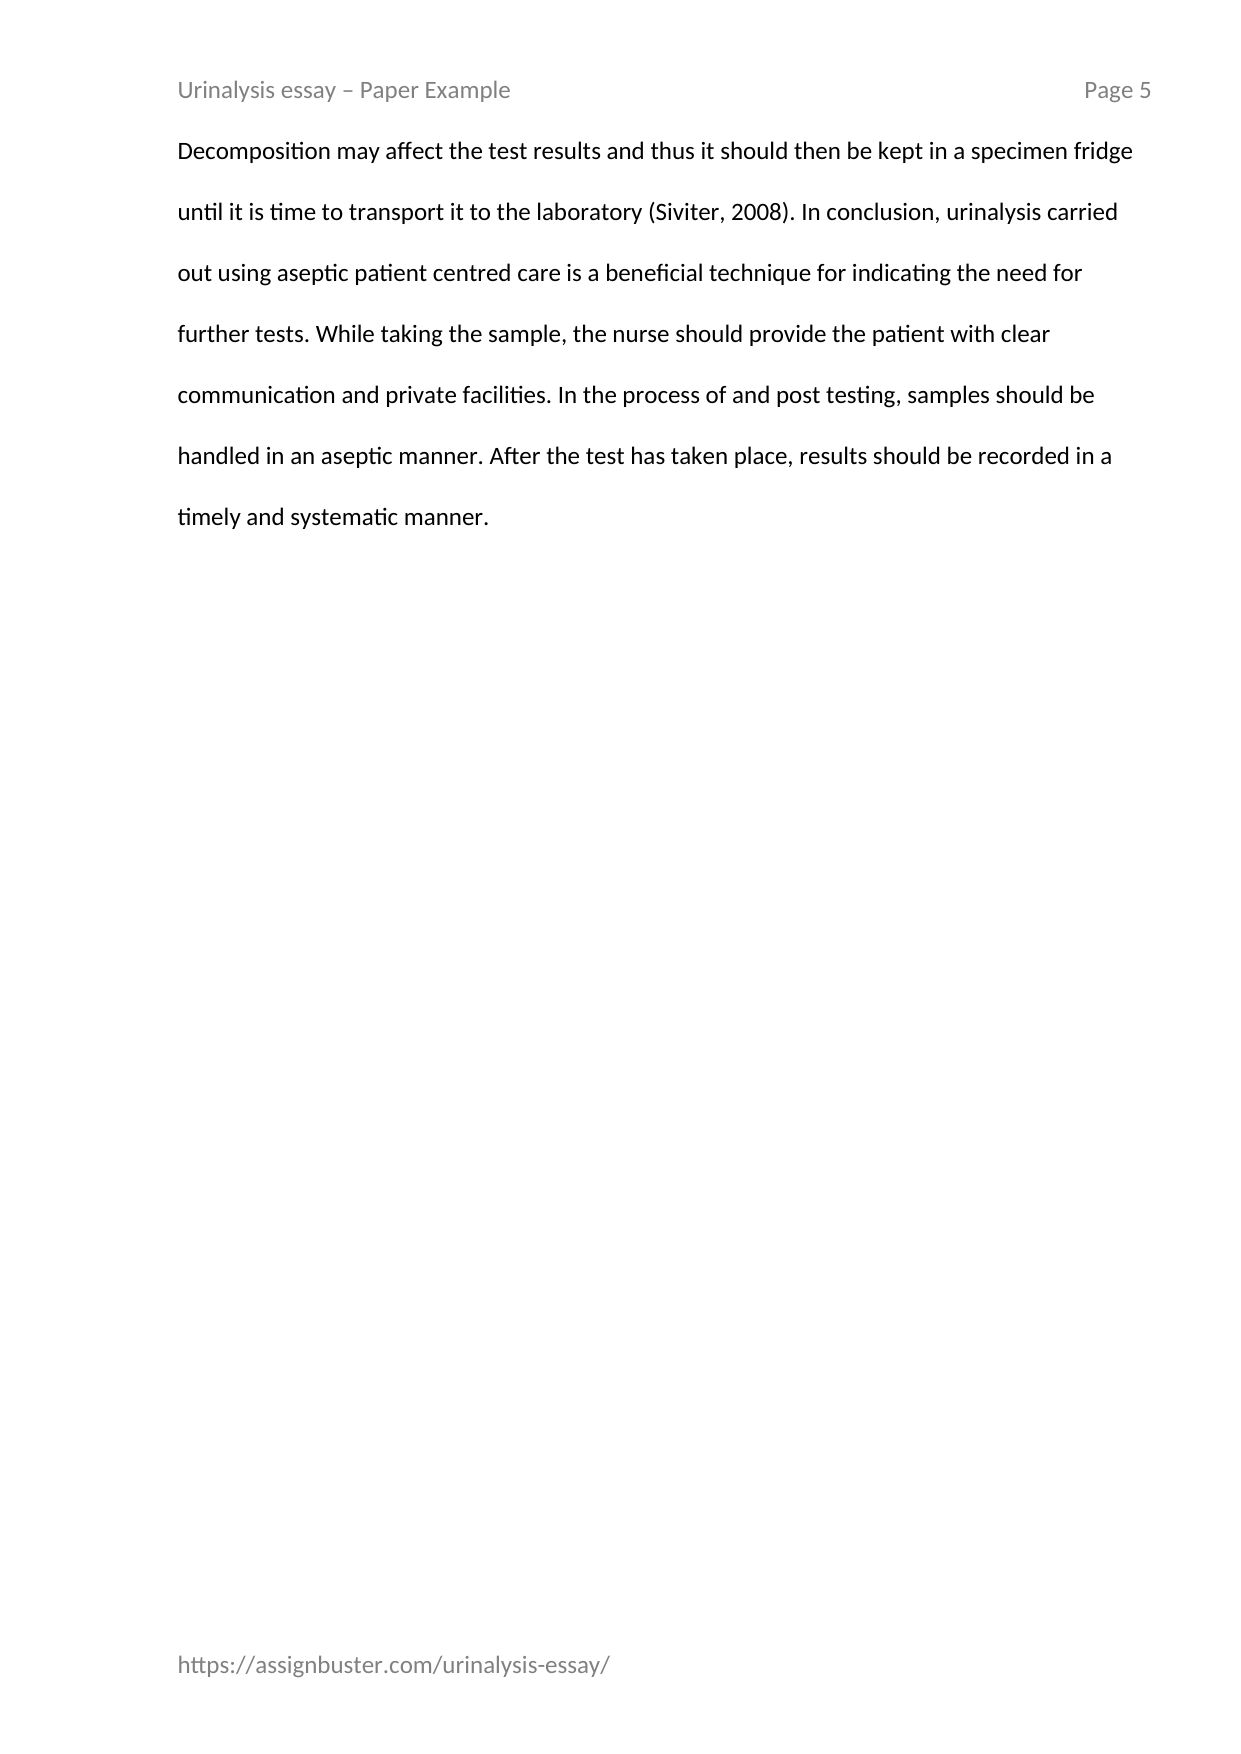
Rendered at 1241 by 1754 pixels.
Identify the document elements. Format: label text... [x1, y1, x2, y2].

text Decomposition may affect the test results and thus it should then be kept in a specimen fridge until it is time to transport it to the laboratory (Siviter, 2008). In conclusion, urinalysis carried out using aseptic patient centred care is a beneficial technique for indicating the need for further tests. While taking the sample, the nurse should provide the patient with clear communication and private facilities. In the process of and post testing, samples should be handled in an aseptic manner. After the test has taken place, results should be recorded in a timely and systematic manner. [177, 135, 1152, 532]
